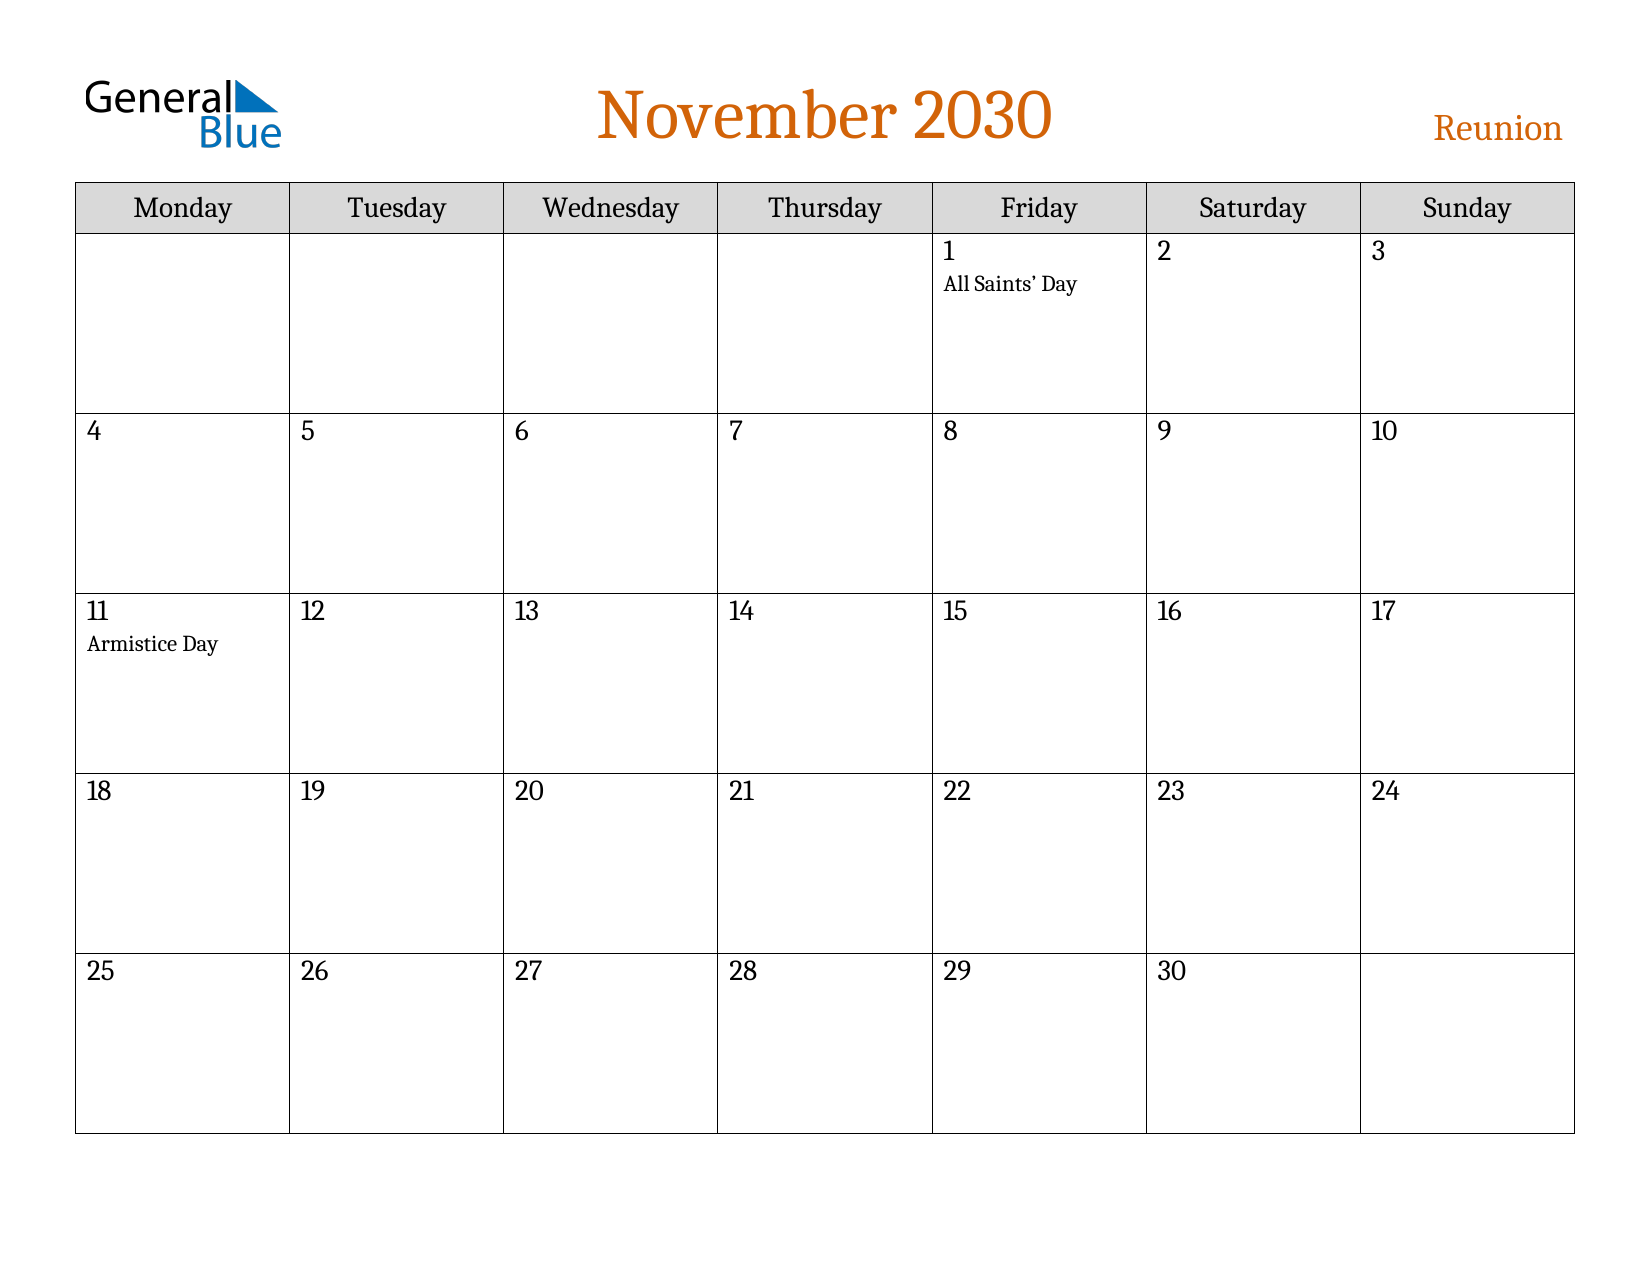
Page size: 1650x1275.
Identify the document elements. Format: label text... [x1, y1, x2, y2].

table_cell [76, 234, 289, 270]
table_cell 26 [290, 954, 503, 990]
table_cell [1147, 450, 1360, 593]
table_cell Saturday [1147, 183, 1360, 233]
table_cell [290, 990, 503, 1133]
table_cell 21 [718, 774, 932, 810]
table_cell 15 [933, 594, 1146, 630]
table_cell 19 [290, 774, 503, 810]
table_cell [1361, 810, 1574, 953]
table_cell Tuesday [290, 183, 503, 233]
table_cell 29 [933, 954, 1146, 990]
table_cell [718, 450, 932, 593]
table_cell [933, 990, 1146, 1133]
table_cell 28 [718, 954, 932, 990]
table_cell [1147, 270, 1360, 413]
table_cell [504, 810, 717, 953]
table_cell 23 [1147, 774, 1360, 810]
table_cell [290, 270, 503, 413]
table_cell [76, 990, 289, 1133]
table_cell Wednesday [504, 183, 717, 233]
picture [86, 80, 281, 148]
table_cell [933, 810, 1146, 953]
table_cell 20 [504, 774, 717, 810]
table_cell [504, 450, 717, 593]
table_cell Armistice Day [76, 630, 289, 773]
table_cell [290, 450, 503, 593]
table_cell Sunday [1361, 183, 1574, 233]
table_cell Friday [933, 183, 1146, 233]
table_cell [1361, 954, 1574, 990]
table_cell [504, 270, 717, 413]
table_cell [290, 234, 503, 270]
table_header [76, 75, 503, 182]
table_cell 13 [504, 594, 717, 630]
table_cell [76, 270, 289, 413]
table_cell [1361, 450, 1574, 593]
table_header Reunion [1146, 75, 1574, 182]
table_cell 7 [718, 414, 932, 450]
table_cell All Saints’ Day [933, 270, 1146, 413]
table_cell 6 [504, 414, 717, 450]
table_cell [718, 270, 932, 413]
table_cell [504, 630, 717, 773]
table_cell 22 [933, 774, 1146, 810]
table_cell 27 [504, 954, 717, 990]
table_cell [718, 234, 932, 270]
table_cell 2 [1147, 234, 1360, 270]
table_cell [1147, 810, 1360, 953]
table_cell [504, 234, 717, 270]
table_cell 14 [718, 594, 932, 630]
table_cell [718, 630, 932, 773]
table_cell [933, 450, 1146, 593]
table_header November 2030 [504, 75, 1146, 182]
table_cell 1 [933, 234, 1146, 270]
table_cell 5 [290, 414, 503, 450]
table_cell [76, 810, 289, 953]
table_cell 16 [1147, 594, 1360, 630]
table_cell 12 [290, 594, 503, 630]
table_cell 25 [76, 954, 289, 990]
table_cell [718, 810, 932, 953]
table_cell Thursday [718, 183, 932, 233]
table_cell 3 [1361, 234, 1574, 270]
table_cell [1361, 990, 1574, 1133]
table_cell 11 [76, 594, 289, 630]
table_cell Monday [76, 183, 289, 233]
table_cell 4 [76, 414, 289, 450]
table_cell 17 [1361, 594, 1574, 630]
table_cell 24 [1361, 774, 1574, 810]
table_cell [1361, 630, 1574, 773]
table_cell [1361, 270, 1574, 413]
table_cell [290, 810, 503, 953]
table_cell [1147, 990, 1360, 1133]
table_cell 30 [1147, 954, 1360, 990]
table_cell [933, 630, 1146, 773]
table_cell [504, 990, 717, 1133]
table_cell 10 [1361, 414, 1574, 450]
table_cell [718, 990, 932, 1133]
table_cell 8 [933, 414, 1146, 450]
table_cell [76, 450, 289, 593]
table_cell 9 [1147, 414, 1360, 450]
table_cell 18 [76, 774, 289, 810]
table_cell [290, 630, 503, 773]
table_cell [1147, 630, 1360, 773]
